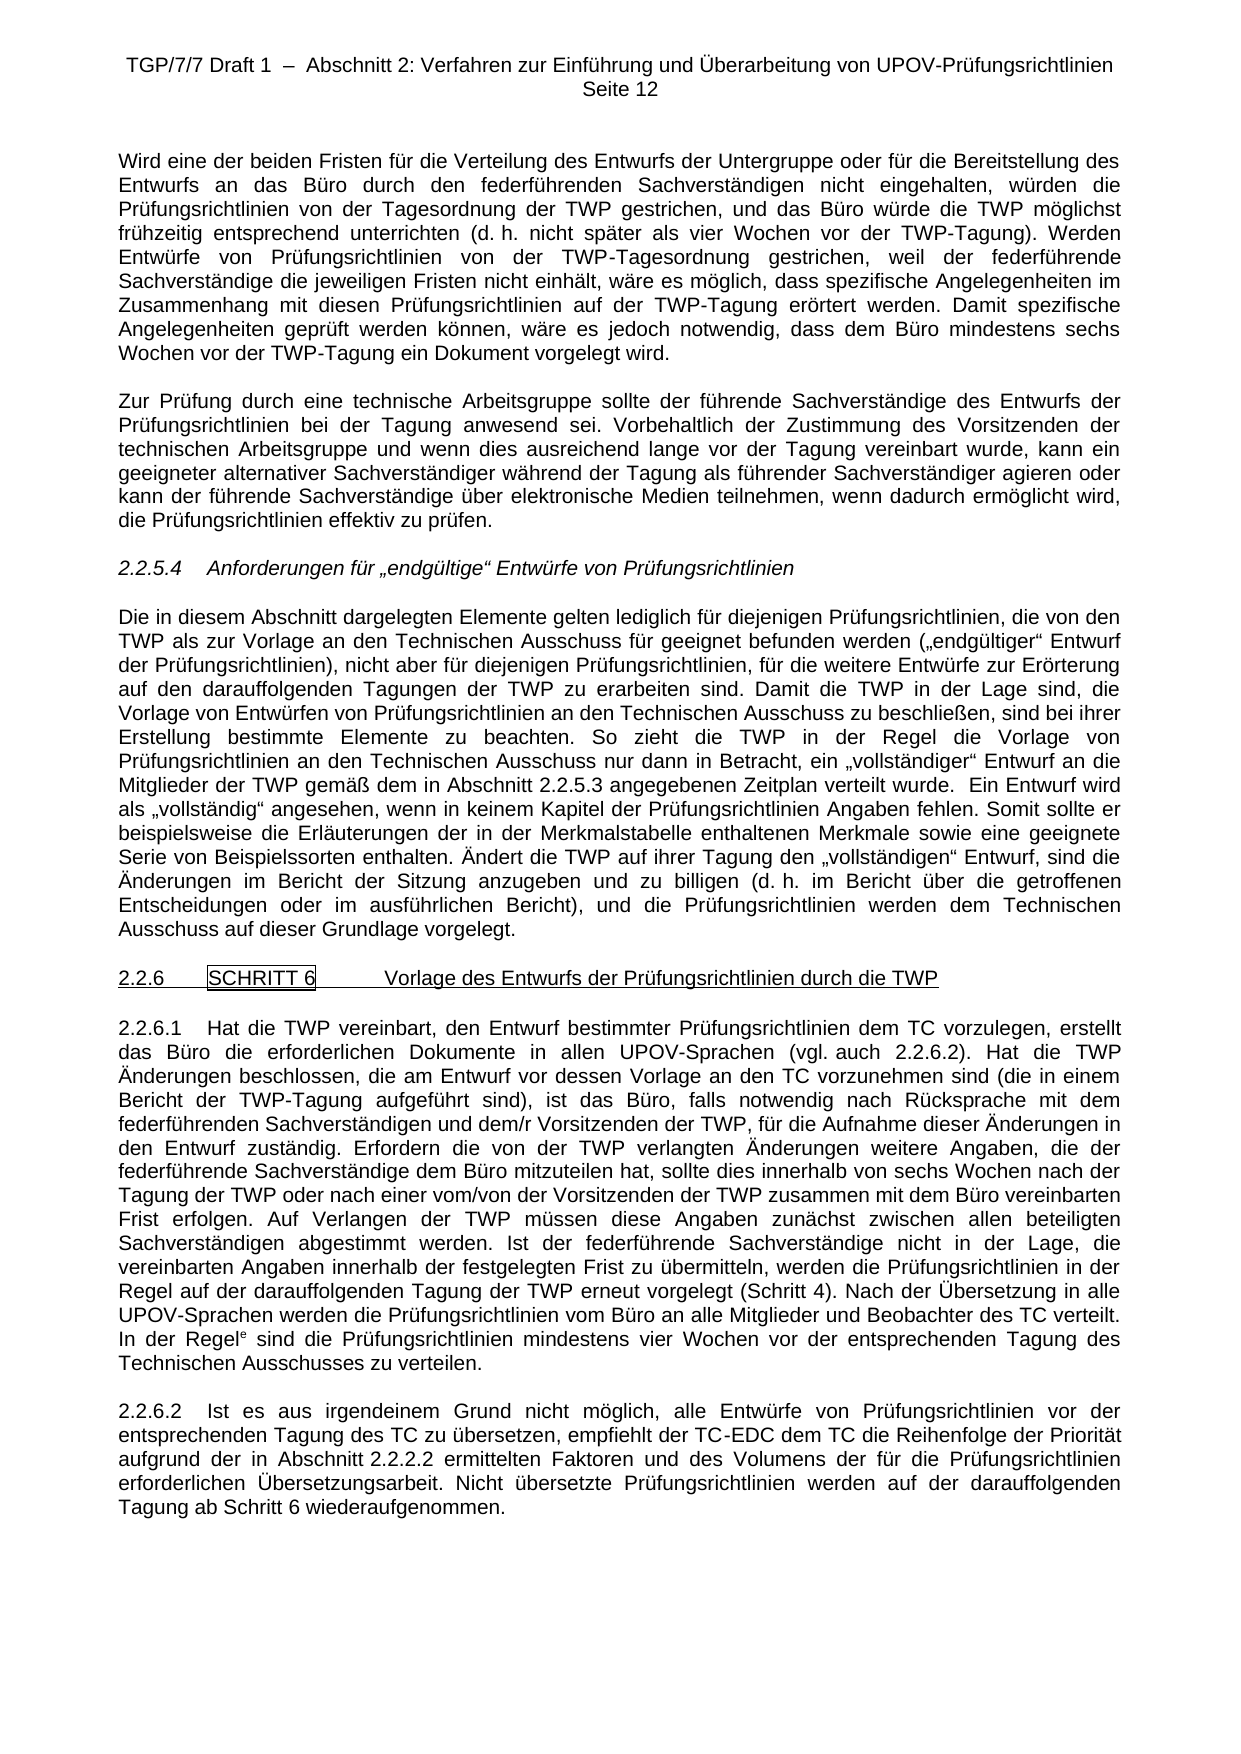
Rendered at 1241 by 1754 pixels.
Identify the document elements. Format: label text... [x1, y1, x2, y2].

text Wird eine der beiden Fristen für die Verteilung des Entwurfs der Untergruppe oder für die Bereitstellung des Entwurfs an das Büro durch den federführenden Sachverständigen nicht eingehalten, würden die Prüfungsrichtlinien von der Tagesordnung der TWP gestrichen, und das Büro würde die TWP möglichst frühzeitig entsprechend unterrichten (d. h. nicht später als vier Wochen vor der TWP-Tagung). Werden Entwürfe von Prüfungsrichtlinien von der TWP-Tagesordnung gestrichen, weil der federführende Sachverständige die jeweiligen Fristen nicht einhält, wäre es möglich, dass spezifische Angelegenheiten im Zusammenhang mit diesen Prüfungsrichtlinien auf der TWP-Tagung erörtert werden. Damit spezifische Angelegenheiten geprüft werden können, wäre es jedoch notwendig, dass dem Büro mindestens sechs Wochen vor der TWP-Tagung ein Dokument vorgelegt wird. [118, 149, 1122, 364]
text 2.2.6.1 Hat die TWP vereinbart, den Entwurf bestimmter Prüfungsrichtlinien dem TC vorzulegen, erstellt das Büro die erforderlichen Dokumente in allen UPOV-Sprachen (vgl. auch 2.2.6.2). Hat die TWP Änderungen beschlossen, die am Entwurf vor dessen Vorlage an den TC vorzunehmen sind (die in einem Bericht der TWP-Tagung aufgeführt sind), ist das Büro, falls notwendig nach Rücksprache mit dem federführenden Sachverständigen und dem/r Vorsitzenden der TWP, für die Aufnahme dieser Änderungen in den Entwurf zuständig. Erfordern die von der TWP verlangten Änderungen weitere Angaben, die der federführende Sachverständige dem Büro mitzuteilen hat, sollte dies innerhalb von sechs Wochen nach der Tagung der TWP oder nach einer vom/von der Vorsitzenden der TWP zusammen mit dem Büro vereinbarten Frist erfolgen. Auf Verlangen der TWP müssen diese Angaben zunächst zwischen allen beteiligten Sachverständigen abgestimmt werden. Ist der federführende Sachverständige nicht in der Lage, die vereinbarten Angaben innerhalb der festgelegten Frist zu übermitteln, werden die Prüfungsrichtlinien in der Regel auf der darauffolgenden Tagung der TWP erneut vorgelegt (Schritt 4). Nach der Übersetzung in alle UPOV-Sprachen werden die Prüfungsrichtlinien vom Büro an alle Mitglieder und Beobachter des TC verteilt. In der Regele sind die Prüfungsrichtlinien mindestens vier Wochen vor der entsprechenden Tagung des Technischen Ausschusses zu verteilen. [118, 1016, 1122, 1375]
subtitle 2.2.6 SCHRITT 6 Vorlage des Entwurfs der Prüfungsrichtlinien durch die TWP [118, 964, 315, 987]
subtitle 2.2.5.4 Anforderungen für „endgültige“ Entwürfe von Prüfungsrichtlinien [118, 556, 1122, 580]
text Die in diesem Abschnitt dargelegten Elemente gelten lediglich für diejenigen Prüfungsrichtlinien, die von den TWP als zur Vorlage an den Technischen Ausschuss für geeignet befunden werden („endgültiger“ Entwurf der Prüfungsrichtlinien), nicht aber für diejenigen Prüfungsrichtlinien, für die weitere Entwürfe zur Erörterung auf den darauffolgenden Tagungen der TWP zu erarbeiten sind. Damit die TWP in der Lage sind, die Vorlage von Entwürfen von Prüfungsrichtlinien an den Technischen Ausschuss zu beschließen, sind bei ihrer Erstellung bestimmte Elemente zu beachten. So zieht die TWP in der Regel die Vorlage von Prüfungsrichtlinien an den Technischen Ausschuss nur dann in Betracht, ein „vollständiger“ Entwurf an die Mitglieder der TWP gemäß dem in Abschnitt 2.2.5.3 angegebenen Zeitplan verteilt wurde. Ein Entwurf wird als „vollständig“ angesehen, wenn in keinem Kapitel der Prüfungsrichtlinien Angaben fehlen. Somit sollte er beispielsweise die Erläuterungen der in der Merkmalstabelle enthaltenen Merkmale sowie eine geeignete Serie von Beispielssorten enthalten. Ändert die TWP auf ihrer Tagung den „vollständigen“ Entwurf, sind die Änderungen im Bericht der Sitzung anzugeben und zu billigen (d. h. im Bericht über die getroffenen Entscheidungen oder im ausführlichen Bericht), und die Prüfungsrichtlinien werden dem Technischen Ausschuss auf dieser Grundlage vorgelegt. [118, 605, 1122, 941]
text 2.2.6.2 Ist es aus irgendeinem Grund nicht möglich, alle Entwürfe von Prüfungsrichtlinien vor der entsprechenden Tagung des TC zu übersetzen, empfiehlt der TC-EDC dem TC die Reihenfolge der Priorität aufgrund der in Abschnitt 2.2.2.2 ermittelten Faktoren und des Volumens der für die Prüfungsrichtlinien erforderlichen Übersetzungsarbeit. Nicht übersetzte Prüfungsrichtlinien werden auf der darauffolgenden Tagung ab Schritt 6 wiederaufgenommen. [118, 1399, 1122, 1519]
subtitle 2.2.6 SCHRITT 6 Vorlage des Entwurfs der Prüfungsrichtlinien durch die TWP [316, 964, 1122, 991]
text Zur Prüfung durch eine technische Arbeitsgruppe sollte der führende Sachverständige des Entwurfs der Prüfungsrichtlinien bei der Tagung anwesend sei. Vorbehaltlich der Zustimmung des Vorsitzenden der technischen Arbeitsgruppe und wenn dies ausreichend lange vor der Tagung vereinbart wurde, kann ein geeigneter alternativer Sachverständiger während der Tagung als führender Sachverständiger agieren oder kann der führende Sachverständige über elektronische Medien teilnehmen, wenn dadurch ermöglicht wird, die Prüfungsrichtlinien effektiv zu prüfen. [118, 388, 1122, 532]
